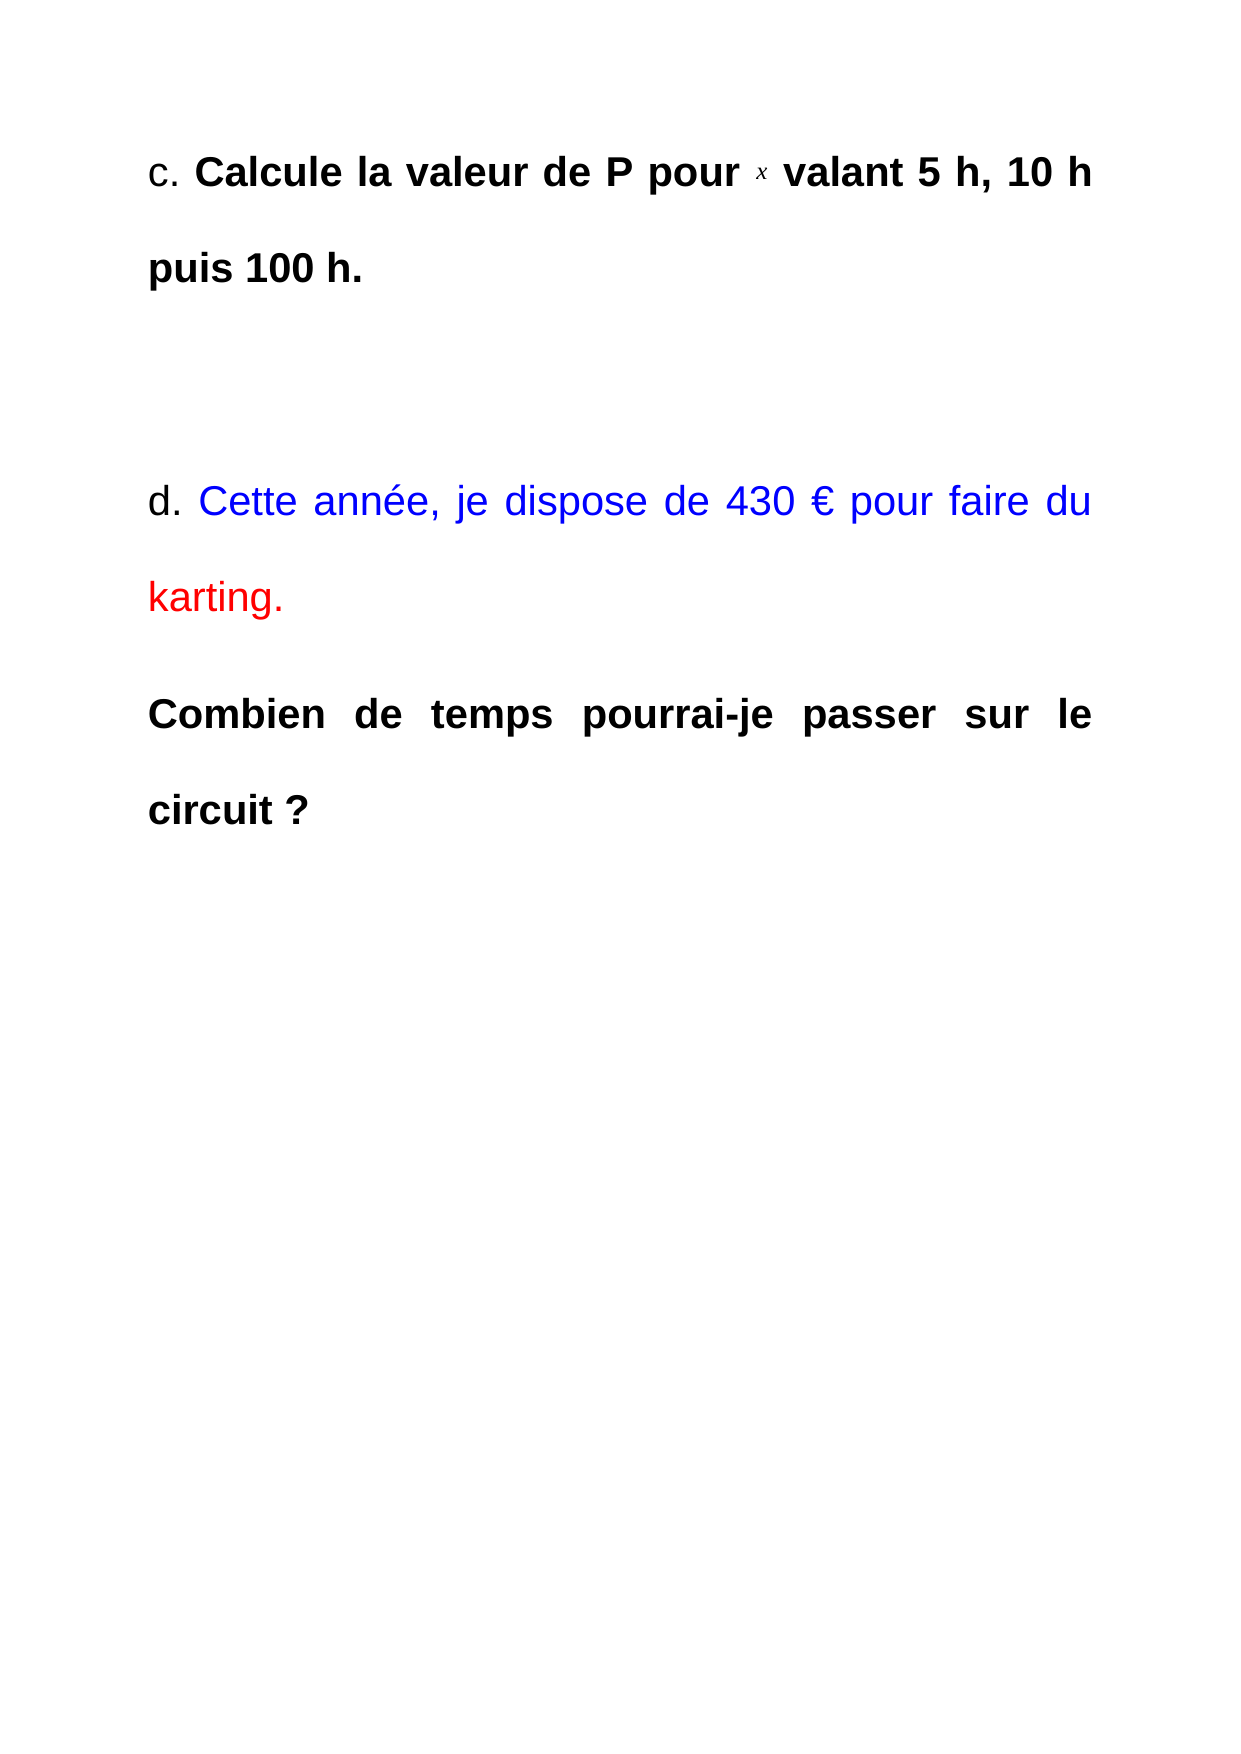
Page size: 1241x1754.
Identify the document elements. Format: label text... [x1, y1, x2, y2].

text c. Calcule la valeur de P pour valant 5 h, 10 h puis 100 h. [148, 148, 1093, 291]
text d. Cette année, je dispose de 430 € pour faire du karting. [148, 477, 1093, 621]
text Combien de temps pourrai-je passer sur le circuit ? [148, 689, 1093, 833]
